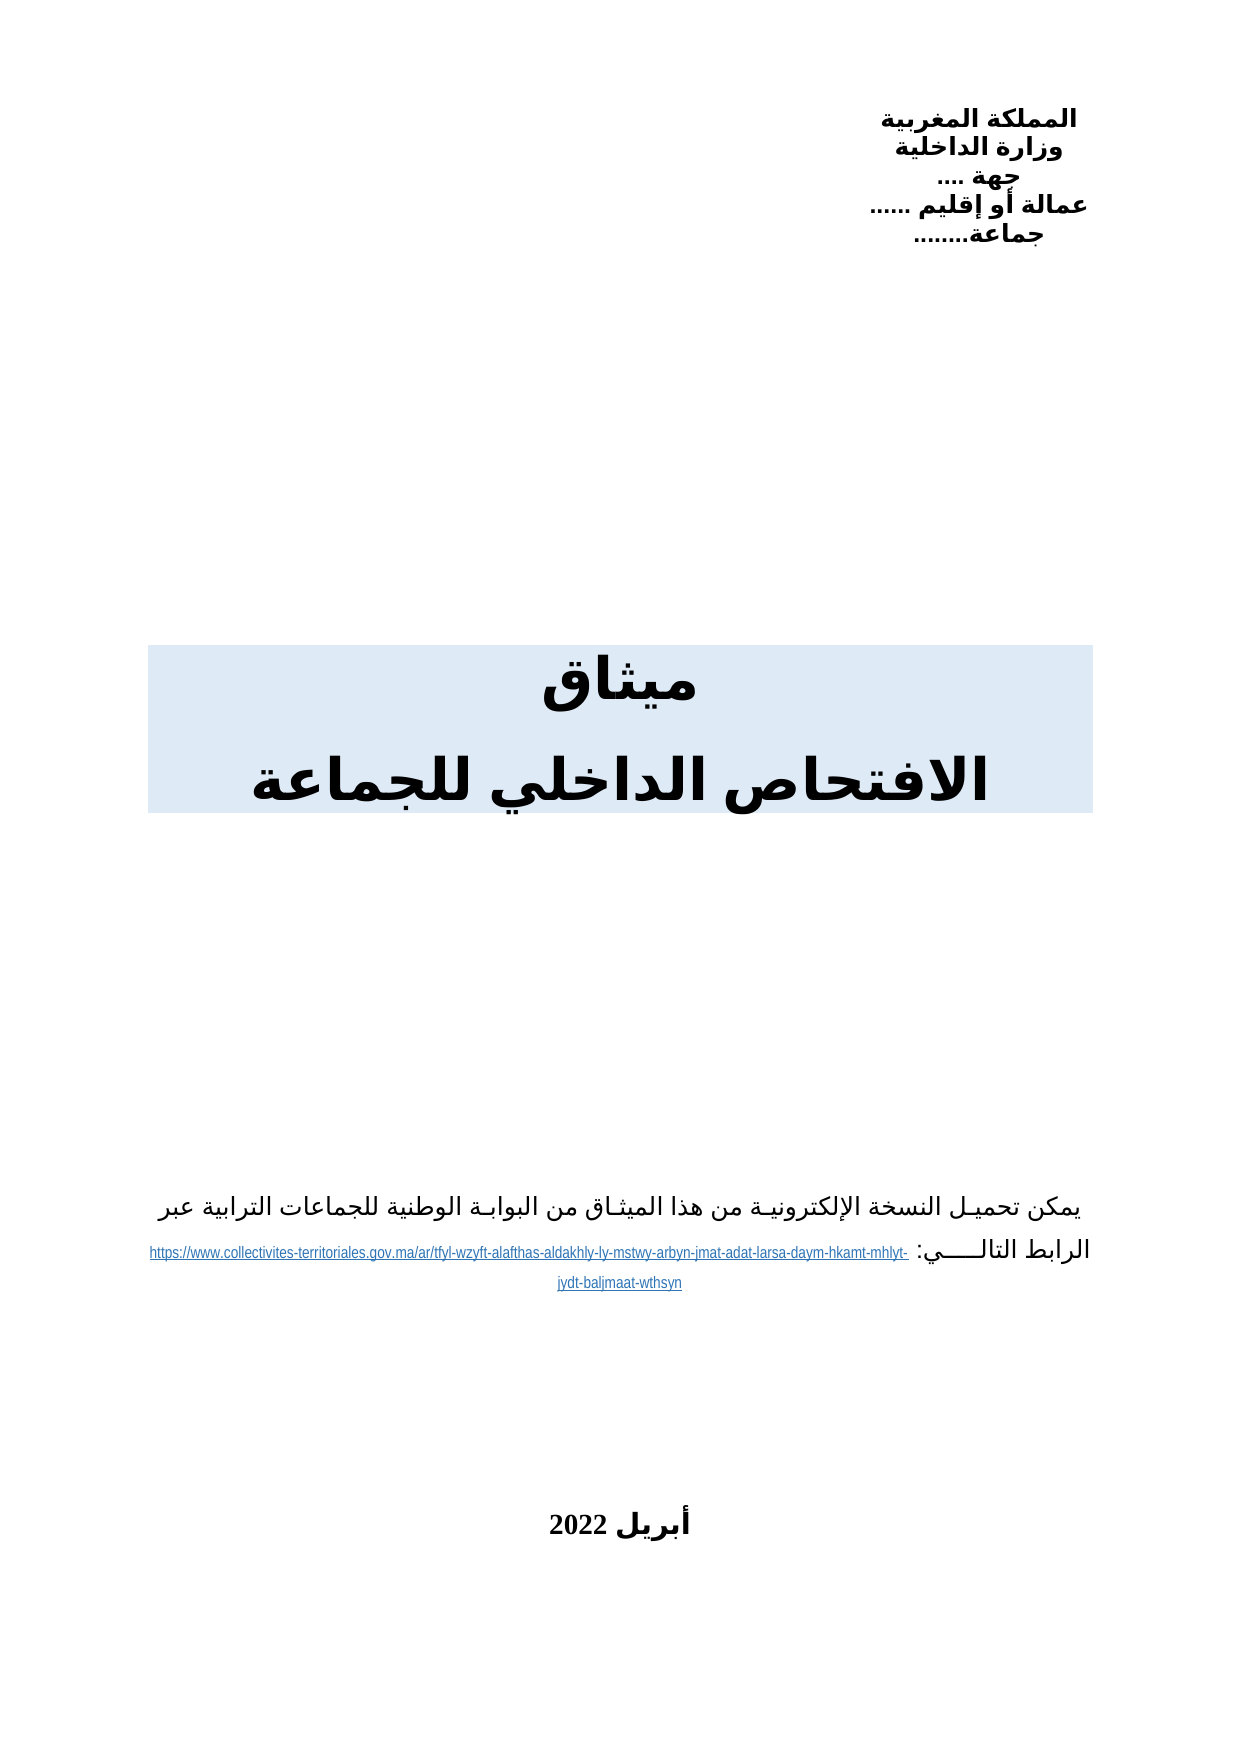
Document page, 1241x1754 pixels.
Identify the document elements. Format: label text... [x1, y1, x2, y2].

text يمكن تحميـل النسخة الإلكترونيـة من هذا الميثـاق من البوابـة الوطنية للجماعات الترابية عبر الرابط التالـــــي: https://www.collectivites-territoriales.gov.ma/ar/tfyl-wzyft-alafthas-aldakhly-ly-mstwy-arbyn-jmat-adat-larsa-daym-hkamt-mhlyt-jydt-baljmaat-wthsyn [148, 1191, 1093, 1292]
text أبريل 2022 [148, 1507, 1093, 1541]
text ميثاق الافتحاص الداخلي للجماعة [148, 645, 1093, 813]
